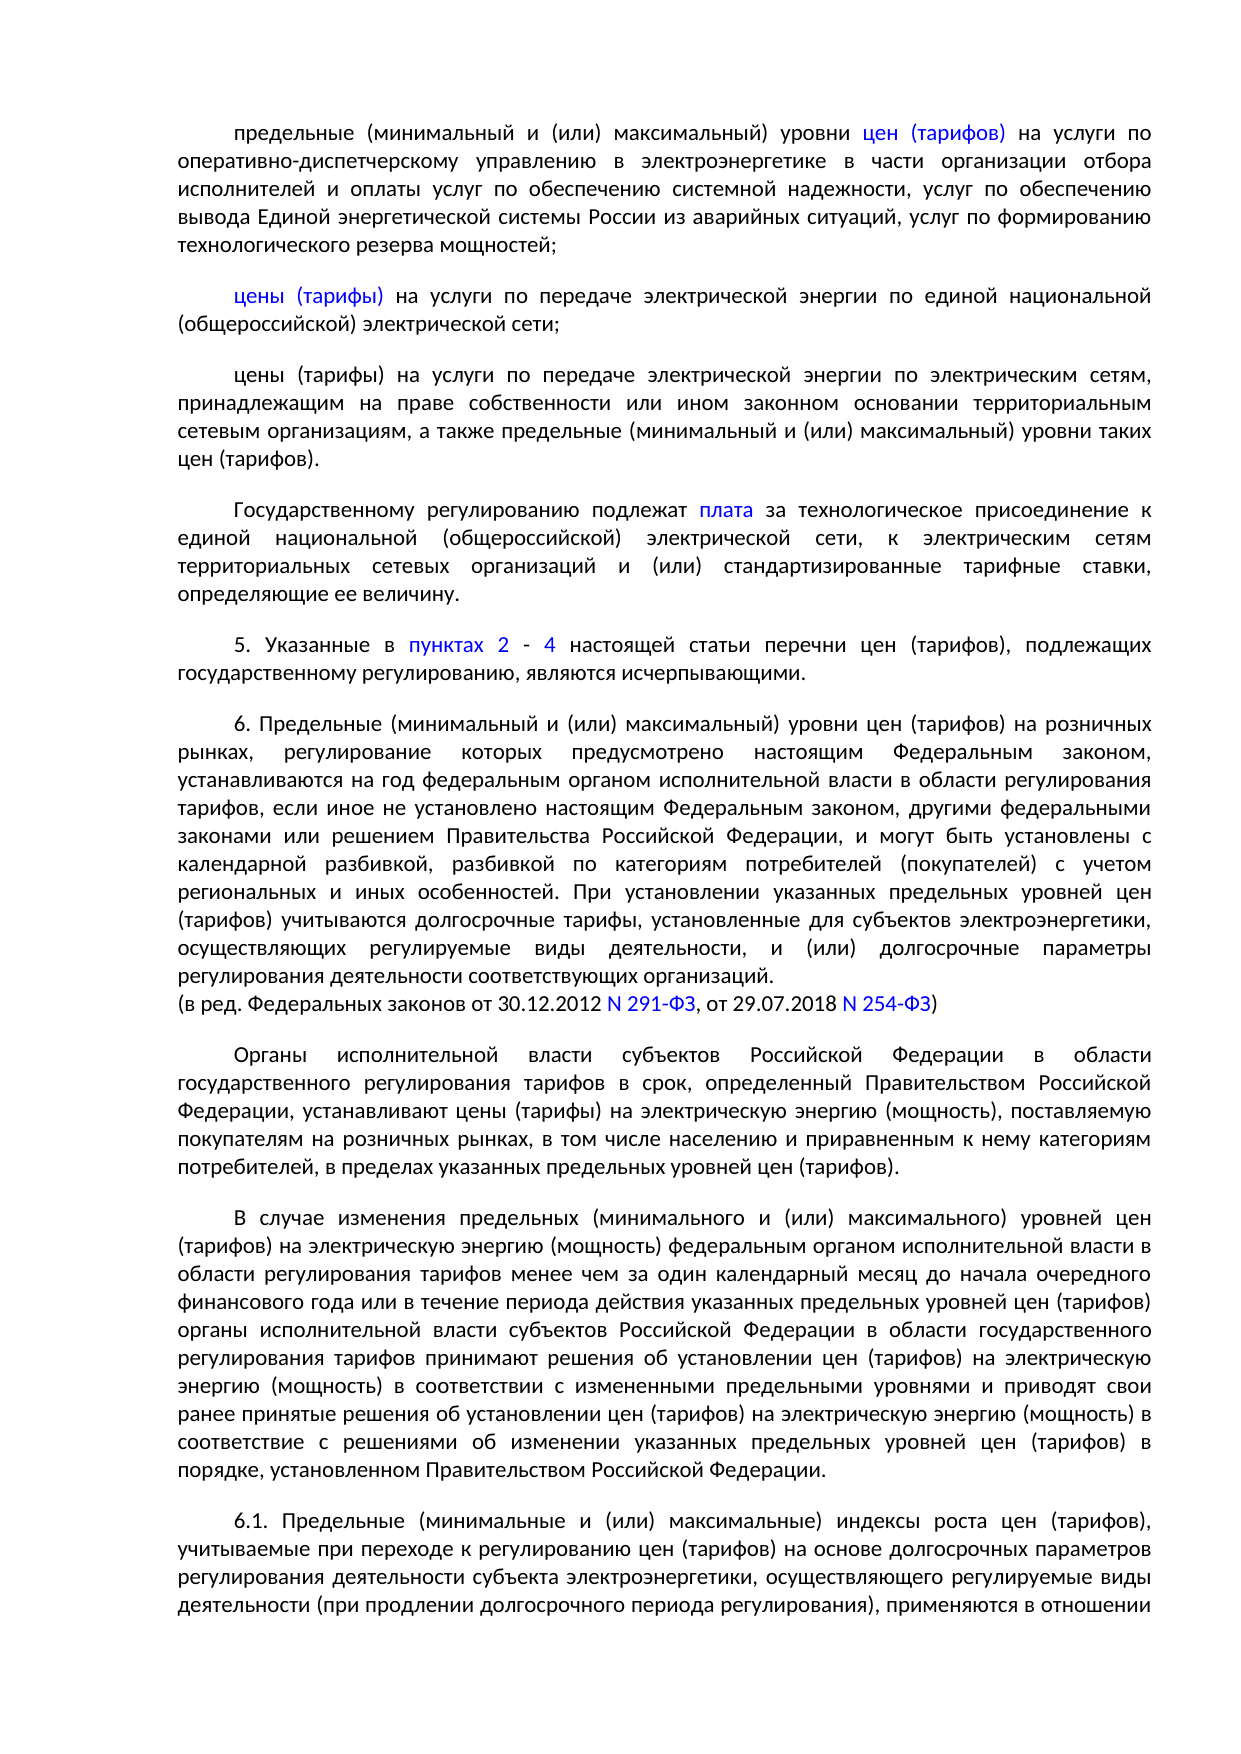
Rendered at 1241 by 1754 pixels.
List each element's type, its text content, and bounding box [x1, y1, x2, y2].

text цены (тарифы) на услуги по передаче электрической энергии по единой национальной (общероссийской) электрической сети; [177, 281, 1152, 337]
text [177, 1506, 1152, 1618]
text 6. Предельные (минимальный и (или) максимальный) уровни цен (тарифов) на розничных рынках, регулирование которых предусмотрено настоящим Федеральным законом, устанавливаются на год федеральным органом исполнительной власти в области регулирования тарифов, если иное не установлено настоящим Федеральным законом, другими федеральными законами или решением Правительства Российской Федерации, и могут быть установлены с календарной разбивкой, разбивкой по категориям потребителей (покупателей) с учетом региональных и иных особенностей. При установлении указанных предельных уровней цен (тарифов) учитываются долгосрочные тарифы, установленные для субъектов электроэнергетики, осуществляющих регулируемые виды деятельности, и (или) долгосрочные параметры регулирования деятельности соответствующих организаций. [177, 709, 1152, 989]
text Органы исполнительной власти субъектов Российской Федерации в области государственного регулирования тарифов в срок, определенный Правительством Российской Федерации, устанавливают цены (тарифы) на электрическую энергию (мощность), поставляемую покупателям на розничных рынках, в том числе населению и приравненным к нему категориям потребителей, в пределах указанных предельных уровней цен (тарифов). [177, 1040, 1152, 1180]
text (в ред. Федеральных законов от 30.12.2012 N 291-ФЗ, от 29.07.2018 N 254-ФЗ) [177, 989, 1152, 1017]
text предельные (минимальный и (или) максимальный) уровни цен (тарифов) на услуги по оперативно-диспетчерскому управлению в электроэнергетике в части организации отбора исполнителей и оплаты услуг по обеспечению системной надежности, услуг по обеспечению вывода Единой энергетической системы России из аварийных ситуаций, услуг по формированию технологического резерва мощностей; [177, 118, 1152, 258]
text В случае изменения предельных (минимального и (или) максимального) уровней цен (тарифов) на электрическую энергию (мощность) федеральным органом исполнительной власти в области регулирования тарифов менее чем за один календарный месяц до начала очередного финансового года или в течение периода действия указанных предельных уровней цен (тарифов) органы исполнительной власти субъектов Российской Федерации в области государственного регулирования тарифов принимают решения об установлении цен (тарифов) на электрическую энергию (мощность) в соответствии с измененными предельными уровнями и приводят свои ранее принятые решения об установлении цен (тарифов) на электрическую энергию (мощность) в соответствие с решениями об изменении указанных предельных уровней цен (тарифов) в порядке, установленном Правительством Российской Федерации. [177, 1203, 1152, 1483]
text 5. Указанные в пунктах 2 - 4 настоящей статьи перечни цен (тарифов), подлежащих государственному регулированию, являются исчерпывающими. [177, 630, 1152, 686]
text Государственному регулированию подлежат плата за технологическое присоединение к единой национальной (общероссийской) электрической сети, к электрическим сетям территориальных сетевых организаций и (или) стандартизированные тарифные ставки, определяющие ее величину. [177, 495, 1152, 607]
text цены (тарифы) на услуги по передаче электрической энергии по электрическим сетям, принадлежащим на праве собственности или ином законном основании территориальным сетевым организациям, а также предельные (минимальный и (или) максимальный) уровни таких цен (тарифов). [177, 360, 1152, 472]
